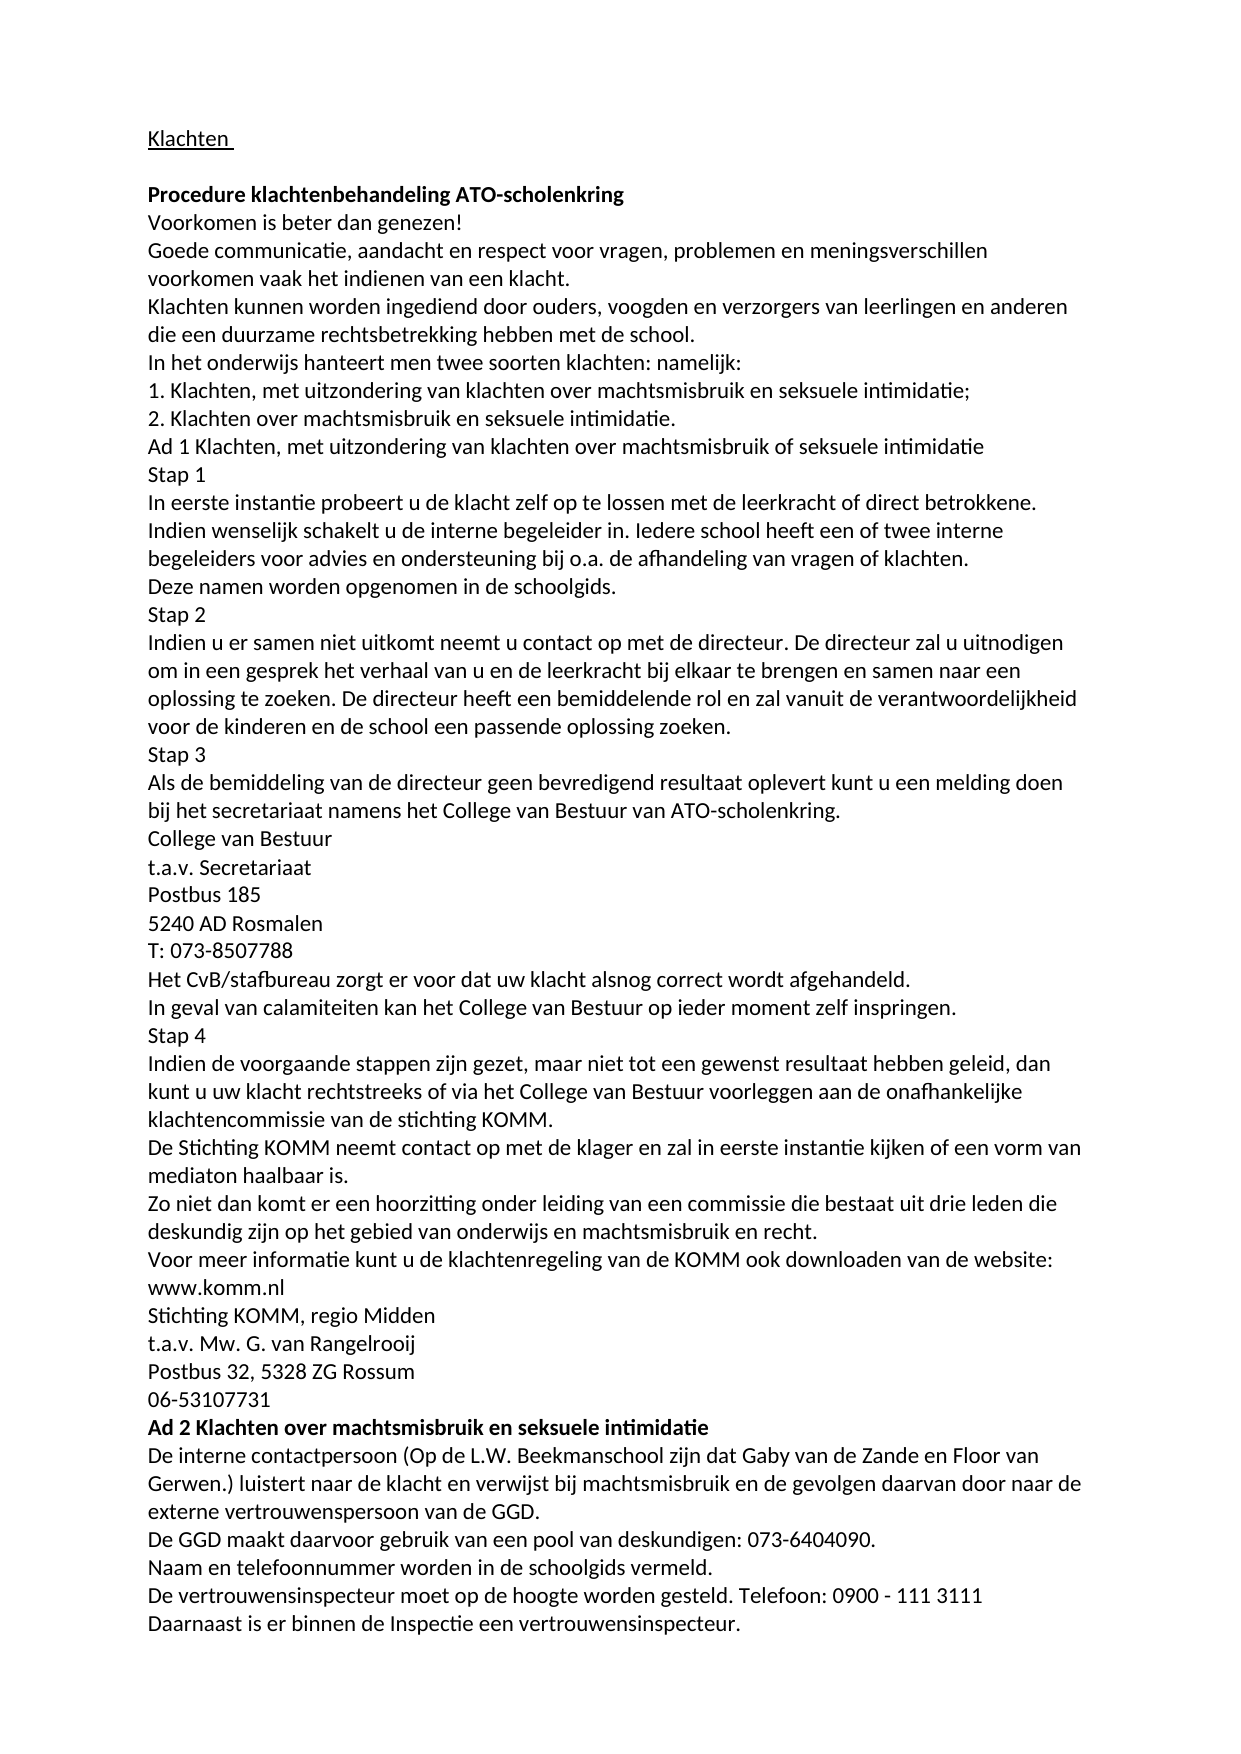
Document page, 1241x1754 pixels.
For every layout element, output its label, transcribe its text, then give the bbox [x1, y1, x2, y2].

text Het CvB/stafbureau zorgt er voor dat uw klacht alsnog correct wordt afgehandeld. [148, 965, 1092, 993]
text Klachten [148, 124, 1092, 152]
text Stap 1 [148, 460, 1092, 488]
text Ad 2 Klachten over machtsmisbruik en seksuele intimidatie [148, 1413, 1092, 1441]
text T: 073-8507788 [148, 937, 1092, 965]
text In eerste instantie probeert u de klacht zelf op te lossen met de leerkracht of direct betrokkene. Indien wenselijk schakelt u de interne begeleider in. Iedere school heeft een of twee interne begeleiders voor advies en ondersteuning bij o.a. de afhandeling van vragen of klachten. [148, 488, 1092, 572]
text Postbus 185 [148, 881, 1092, 909]
text Stichting KOMM, regio Midden [148, 1301, 1092, 1329]
text Klachten kunnen worden ingediend door ouders, voogden en verzorgers van leerlingen en anderen die een duurzame rechtsbetrekking hebben met de school. [148, 292, 1092, 348]
text Deze namen worden opgenomen in de schoolgids. [148, 572, 1092, 600]
text 06-53107731 [148, 1385, 1092, 1413]
text De GGD maakt daarvoor gebruik van een pool van deskundigen: 073-6404090. [148, 1525, 1092, 1553]
text Procedure klachtenbehandeling ATO-scholenkring [148, 180, 1092, 208]
text Goede communicatie, aandacht en respect voor vragen, problemen en meningsverschillen voorkomen vaak het indienen van een klacht. [148, 236, 1092, 292]
text In geval van calamiteiten kan het College van Bestuur op ieder moment zelf inspringen. [148, 993, 1092, 1021]
text Voorkomen is beter dan genezen! [148, 208, 1092, 236]
text De interne contactpersoon (Op de L.W. Beekmanschool zijn dat Gaby van de Zande en Floor van Gerwen.) luistert naar de klacht en verwijst bij machtsmisbruik en de gevolgen daarvan door naar de externe vertrouwenspersoon van de GGD. [148, 1441, 1092, 1525]
text 2. Klachten over machtsmisbruik en seksuele intimidatie. [148, 404, 1092, 432]
text Stap 2 [148, 600, 1092, 628]
text In het onderwijs hanteert men twee soorten klachten: namelijk: [148, 348, 1092, 376]
text Naam en telefoonnummer worden in de schoolgids vermeld. [148, 1553, 1092, 1581]
text De vertrouwensinspecteur moet op de hoogte worden gesteld. Telefoon: 0900 - 111 3111 [148, 1581, 1092, 1609]
text Indien de voorgaande stappen zijn gezet, maar niet tot een gewenst resultaat hebben geleid, dan kunt u uw klacht rechtstreeks of via het College van Bestuur voorleggen aan de onafhankelijke klachtencommissie van de stichting KOMM. [148, 1049, 1092, 1133]
text De Stichting KOMM neemt contact op met de klager en zal in eerste instantie kijken of een vorm van mediaton haalbaar is. [148, 1133, 1092, 1189]
text Voor meer informatie kunt u de klachtenregeling van de KOMM ook downloaden van de website: www.komm.nl [148, 1245, 1092, 1301]
text Stap 3 [148, 741, 1092, 768]
text t.a.v. Mw. G. van Rangelrooij [148, 1329, 1092, 1357]
text Ad 1 Klachten, met uitzondering van klachten over machtsmisbruik of seksuele intimidatie [148, 432, 1092, 460]
text College van Bestuur [148, 824, 1092, 853]
text Stap 4 [148, 1021, 1092, 1049]
text 5240 AD Rosmalen [148, 909, 1092, 937]
text t.a.v. Secretariaat [148, 853, 1092, 881]
text Als de bemiddeling van de directeur geen bevredigend resultaat oplevert kunt u een melding doen bij het secretariaat namens het College van Bestuur van ATO-scholenkring. [148, 768, 1092, 824]
text 1. Klachten, met uitzondering van klachten over machtsmisbruik en seksuele intimidatie; [148, 376, 1092, 404]
text Postbus 32, 5328 ZG Rossum [148, 1357, 1092, 1385]
text Daarnaast is er binnen de Inspectie een vertrouwensinspecteur. [148, 1609, 1092, 1637]
text Indien u er samen niet uitkomt neemt u contact op met de directeur. De directeur zal u uitnodigen om in een gesprek het verhaal van u en de leerkracht bij elkaar te brengen en samen naar een oplossing te zoeken. De directeur heeft een bemiddelende rol en zal vanuit de verantwoordelijkheid voor de kinderen en de school een passende oplossing zoeken. [148, 628, 1092, 741]
